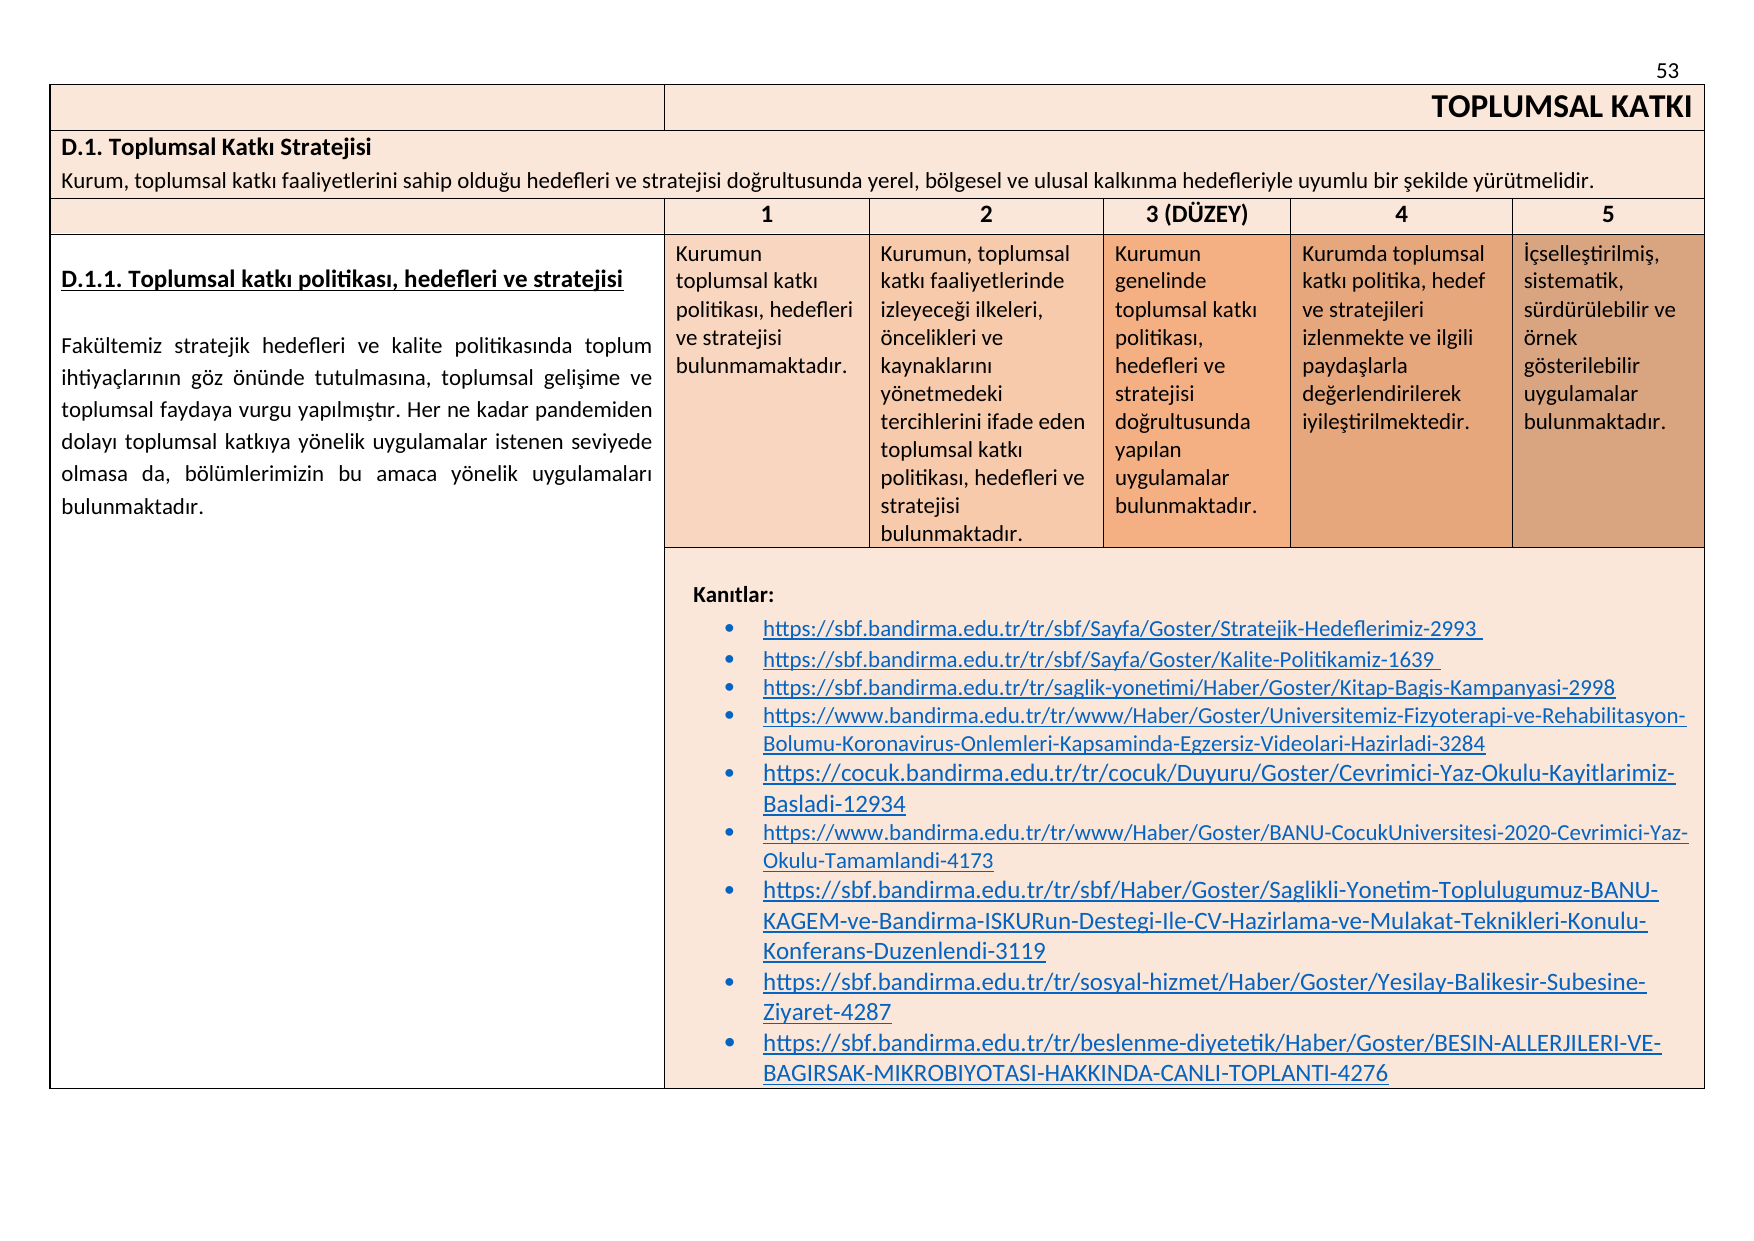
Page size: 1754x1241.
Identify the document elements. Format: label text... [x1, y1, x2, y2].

table_cell Kurumun toplumsal katkı politikası, hedefleri ve stratejisi bulunmamaktadır. [665, 235, 869, 547]
table_cell 1 [665, 199, 869, 233]
table_cell [51, 199, 664, 233]
table_cell Kurumun genelinde toplumsal katkı politikası, hedefleri ve stratejisi doğrultusunda yapılan uygulamalar bulunmaktadır. [1104, 235, 1290, 547]
table_cell İçselleştirilmiş, sistematik, sürdürülebilir ve örnek gösterilebilir uygulamalar bulunmaktadır. [1513, 235, 1704, 547]
table_cell Kurumda toplumsal katkı politika, hedef ve stratejileri izlenmekte ve ilgili paydaşlarla değerlendirilerek iyileştirilmektedir. [1291, 235, 1512, 547]
table_cell 2 [870, 199, 1103, 233]
table_cell Kurumun, toplumsal katkı faaliyetlerinde izleyeceği ilkeleri, öncelikleri ve kaynaklarını yönetmedeki tercihlerini ifade eden toplumsal katkı politikası, hedefleri ve stratejisi bulunmaktadır. [870, 235, 1103, 547]
table_header [51, 85, 664, 130]
table_header TOPLUMSAL KATKI [665, 85, 1704, 130]
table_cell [665, 548, 1704, 1088]
table_cell D.1.1. Toplumsal katkı politikası, hedefleri ve stratejisi Fakültemiz stratejik hedefleri ve kalite politikasında toplum ihtiyaçlarının göz önünde tutulmasına, toplumsal gelişime ve toplumsal faydaya vurgu yapılmıştır. Her ne kadar pandemiden dolayı toplumsal katkıya yönelik uygulamalar istenen seviyede olmasa da, bölümlerimizin bu amaca yönelik uygulamaları bulunmaktadır. [51, 235, 664, 1088]
table_cell 4 [1291, 199, 1512, 233]
table_cell D.1. Toplumsal Katkı Stratejisi Kurum, toplumsal katkı faaliyetlerini sahip olduğu hedefleri ve stratejisi doğrultusunda yerel, bölgesel ve ulusal kalkınma hedefleriyle uyumlu bir şekilde yürütmelidir. [51, 131, 1704, 198]
table_cell 5 [1513, 199, 1704, 233]
table_cell 3 (DÜZEY) [1104, 199, 1290, 233]
